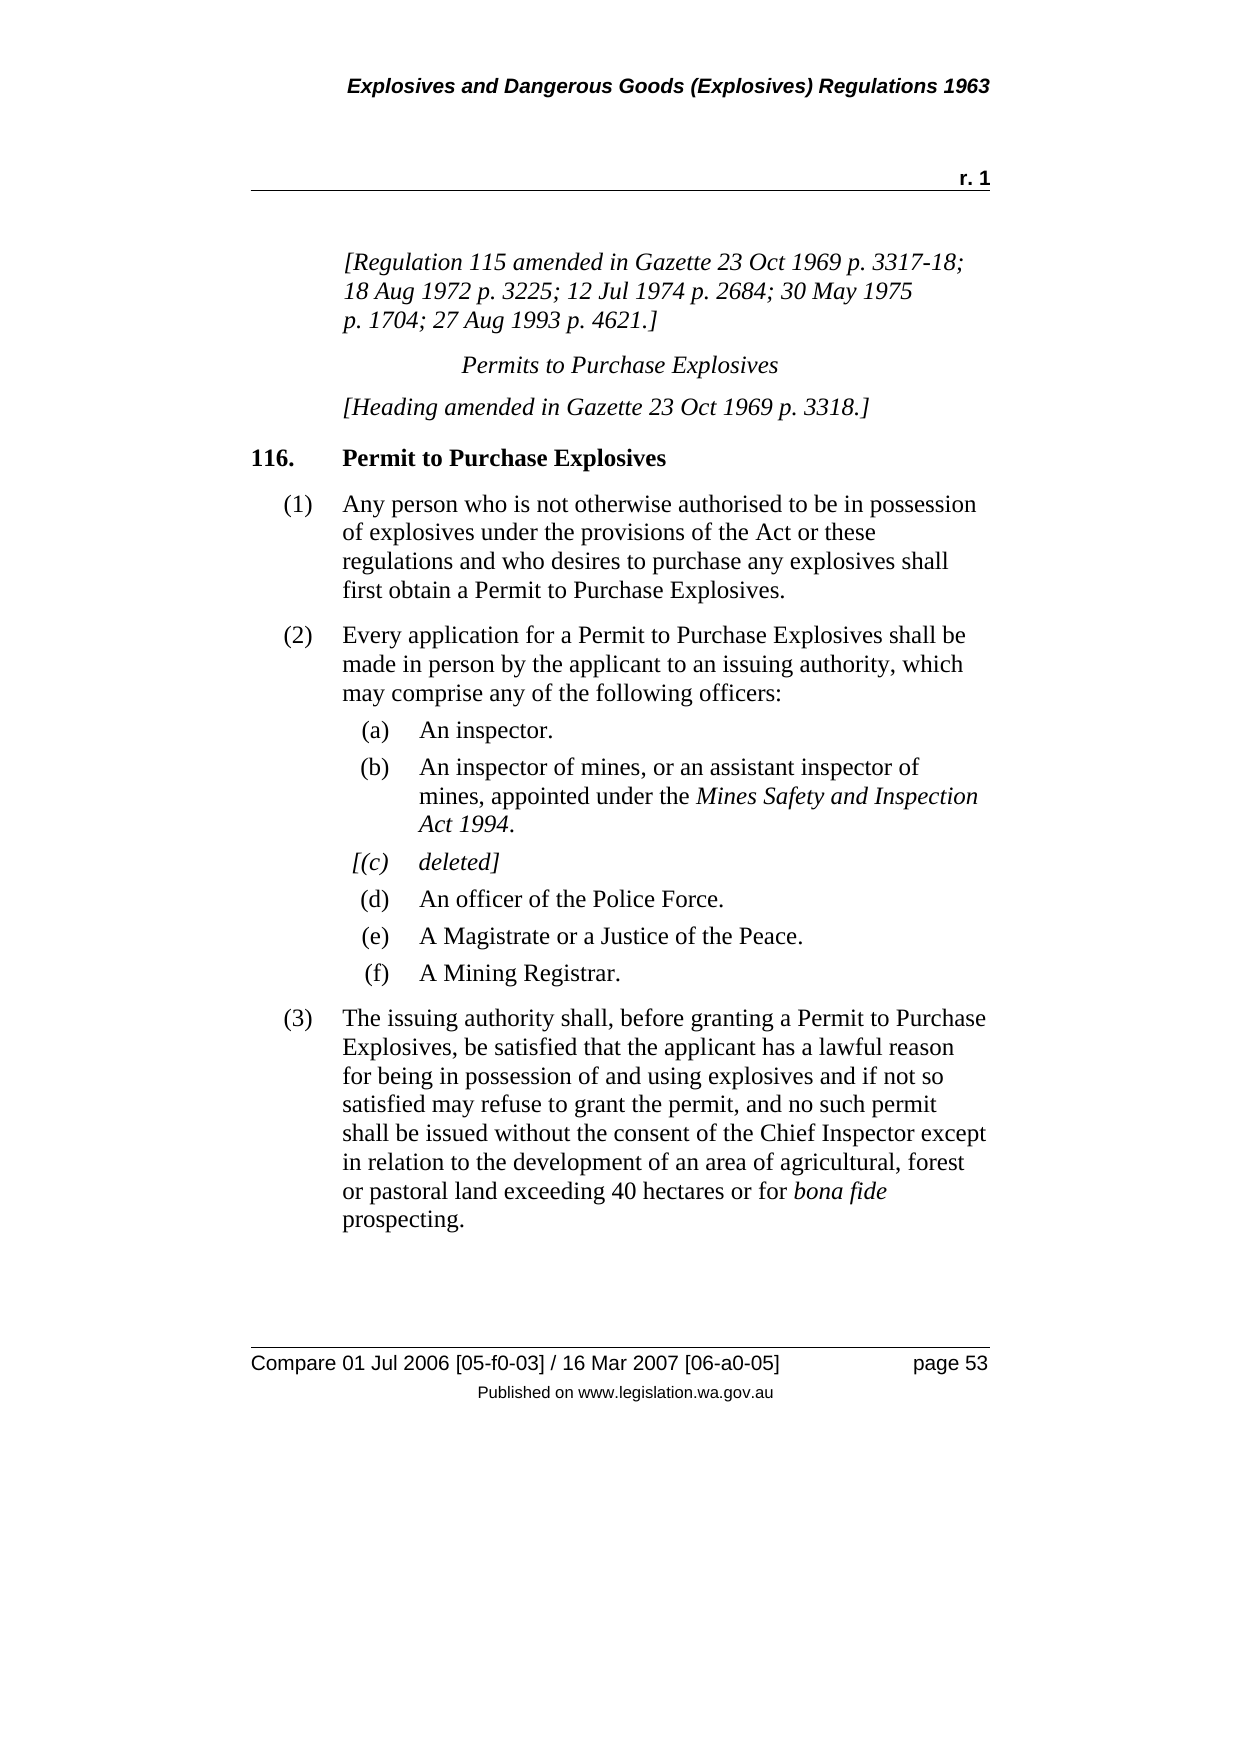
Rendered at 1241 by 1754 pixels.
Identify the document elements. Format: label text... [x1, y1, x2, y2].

text (2) Every application for a Permit to Purchase Explosives shall be made in person by the applicant to an issuing authority, which may comprise any of the following officers: [251, 620, 990, 707]
text (3) The issuing authority shall, before granting a Permit to Purchase Explosives, be satisfied that the applicant has a lawful reason for being in possession of and using explosives and if not so satisfied may refuse to grant the permit, and no such permit shall be issued without the consent of the Chief Inspector except in relation to the development of an area of agricultural, forest or pastoral land exceeding 40 hectares or for bona fide prospecting. [251, 1003, 990, 1233]
text (1) Any person who is not otherwise authorised to be in possession of explosives under the provisions of the Act or these regulations and who desires to purchase any explosives shall first obtain a Permit to Purchase Explosives. [251, 489, 990, 604]
text [Regulation 115 amended in Gazette 23 Oct 1969 p. 3317-18; 18 Aug 1972 p. 3225; 12 Jul 1974 p. 2684; 30 May 1975 p. 1704; 27 Aug 1993 p. 4621.] [251, 247, 990, 334]
text (f) A Mining Registrar. [251, 958, 990, 987]
subtitle Permits to Purchase Explosives [251, 350, 990, 379]
subtitle [Heading amended in Gazette 23 Oct 1969 p. 3318.] [251, 392, 990, 420]
text (b) An inspector of mines, or an assistant inspector of mines, appointed under the Mines Safety and Inspection Act 1994. [251, 752, 990, 838]
text (e) A Magistrate or a Justice of the Peace. [251, 921, 990, 949]
text [(c) deleted] [251, 847, 990, 875]
subtitle 116. Permit to Purchase Explosives [251, 443, 990, 472]
text (d) An officer of the Police Force. [251, 884, 990, 912]
text (a) An inspector. [251, 715, 990, 744]
